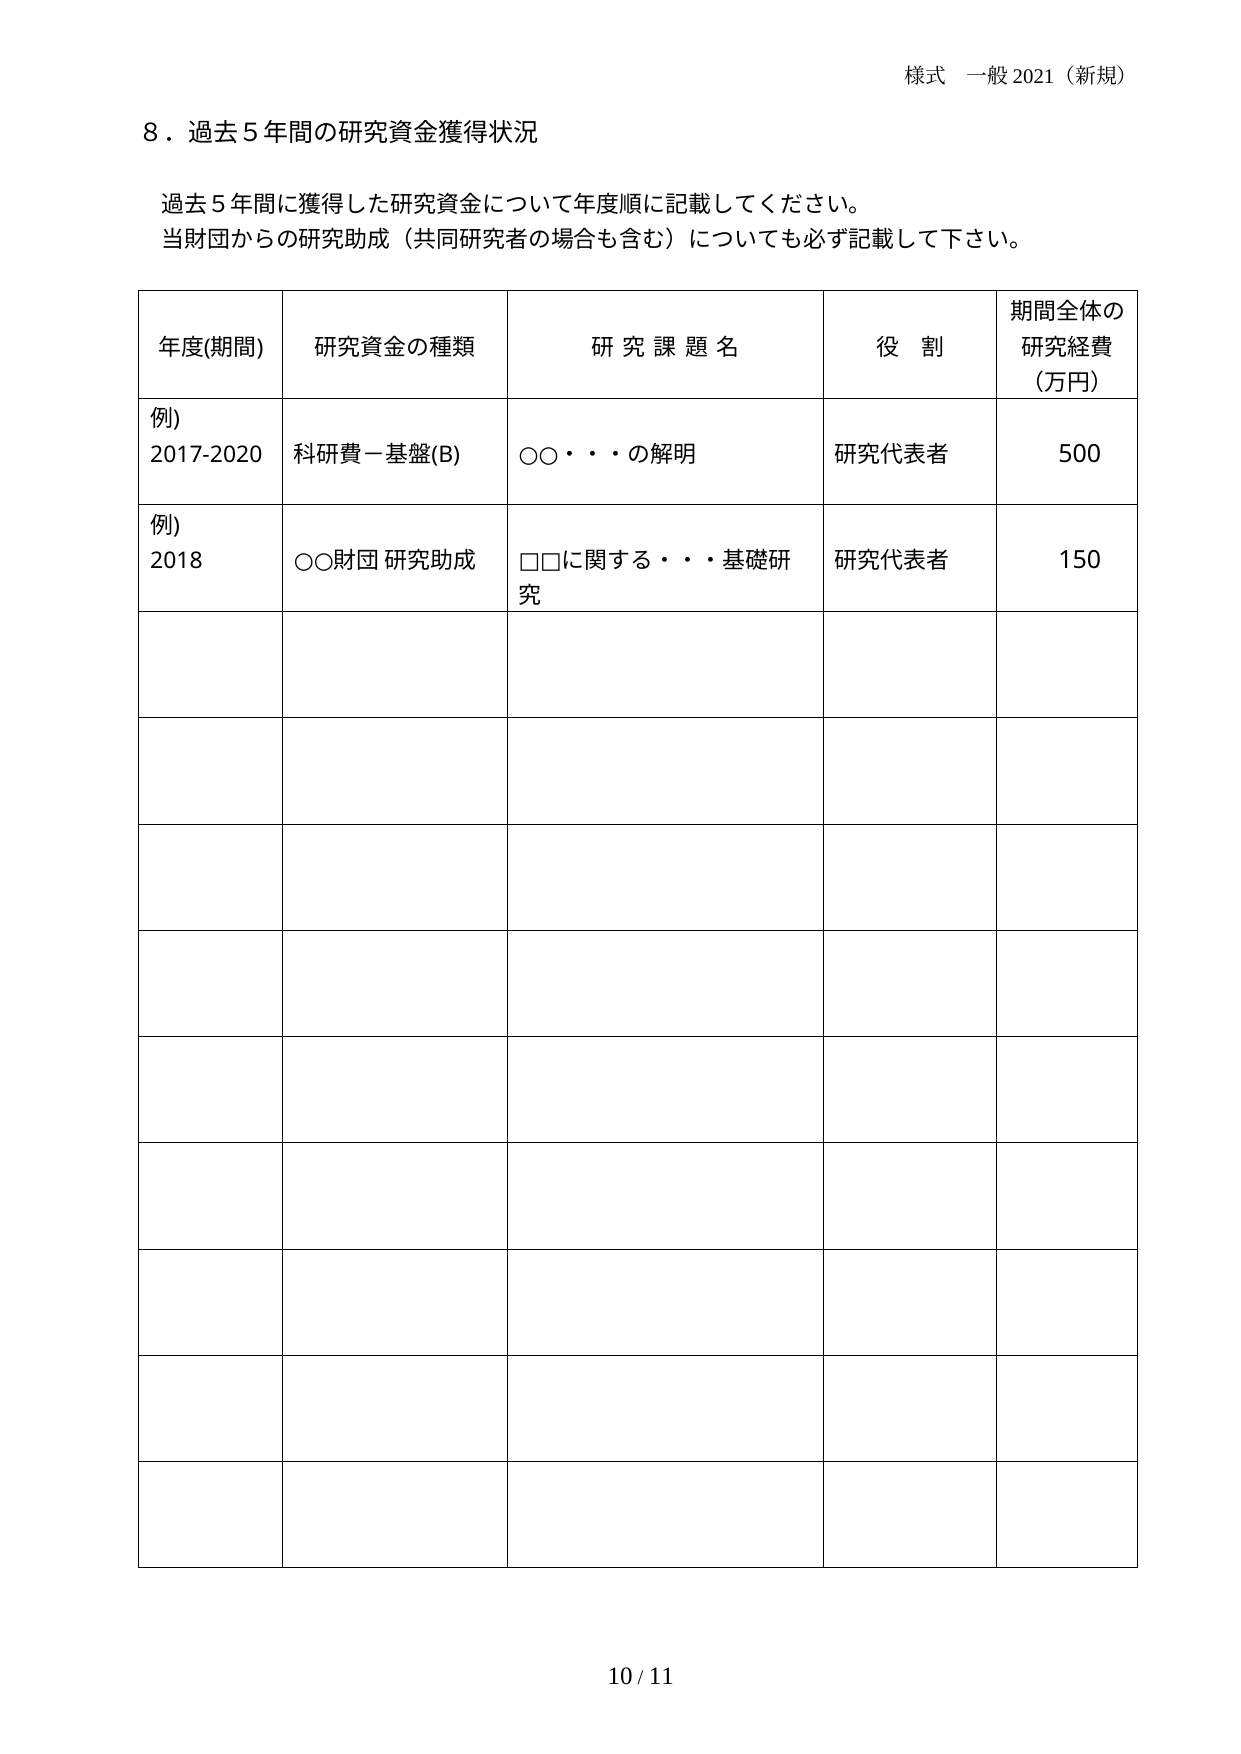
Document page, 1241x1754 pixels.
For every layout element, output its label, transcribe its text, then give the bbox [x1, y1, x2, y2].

table_cell □□に関する・・・基礎研究 [508, 505, 823, 611]
table_cell [139, 1037, 282, 1142]
table_cell [283, 718, 507, 823]
table_cell [508, 1250, 823, 1355]
table_cell 500 [997, 399, 1137, 504]
table_cell [283, 1462, 507, 1567]
table_cell [824, 1250, 996, 1355]
table_cell [997, 1462, 1137, 1567]
table_cell ○○財団 研究助成 [283, 505, 507, 611]
table_cell [139, 1143, 282, 1248]
table_cell [824, 931, 996, 1036]
table_cell [508, 1356, 823, 1461]
table_cell [997, 1037, 1137, 1142]
table_header 研究資金の種類 [283, 291, 507, 397]
table_header 役割 [824, 291, 996, 397]
table_cell [824, 1462, 996, 1567]
table_cell [508, 718, 823, 823]
table_header 研究課題名 [508, 291, 823, 397]
table_header 年度(期間) [139, 291, 282, 397]
table_cell [997, 825, 1137, 930]
table_cell [997, 931, 1137, 1036]
table_cell [508, 1462, 823, 1567]
table_cell [508, 612, 823, 717]
table_cell [283, 612, 507, 717]
table_cell [824, 718, 996, 823]
table_cell [824, 1037, 996, 1142]
table_cell [997, 612, 1137, 717]
table_cell [283, 1250, 507, 1355]
table_cell [139, 1356, 282, 1461]
table_cell [997, 1143, 1137, 1248]
table_cell ○○・・・の解明 [508, 399, 823, 504]
table_cell [283, 825, 507, 930]
table_cell [139, 1462, 282, 1567]
table_cell 科研費－基盤(B) [283, 399, 507, 504]
text 当財団からの研究助成（共同研究者の場合も含む）についても必ず記載して下さい。 [138, 219, 1137, 255]
table_cell [139, 825, 282, 930]
table_cell [824, 612, 996, 717]
text ８．過去５年間の研究資金獲得状況 [138, 113, 1137, 148]
table_cell [508, 1037, 823, 1142]
table_cell [824, 1356, 996, 1461]
table_cell [139, 718, 282, 823]
table_header 期間全体の研究経費（万円） [997, 291, 1137, 397]
table_cell 例) 2017-2020 [139, 399, 282, 504]
table_cell 研究代表者 [824, 505, 996, 611]
table_cell [508, 931, 823, 1036]
table_cell [139, 1250, 282, 1355]
table_cell [824, 825, 996, 930]
table_cell 150 [997, 505, 1137, 611]
table_cell [824, 1143, 996, 1248]
table_cell [508, 825, 823, 930]
table_cell [997, 1356, 1137, 1461]
table_cell 例) 2018 [139, 505, 282, 611]
table_cell [283, 1143, 507, 1248]
text 過去５年間に獲得した研究資金について年度順に記載してください。 [138, 184, 1137, 219]
table_cell [283, 1356, 507, 1461]
table_cell [283, 1037, 507, 1142]
table_cell [997, 1250, 1137, 1355]
table_cell [139, 612, 282, 717]
table_cell [997, 718, 1137, 823]
table_cell [508, 1143, 823, 1248]
table_cell [139, 931, 282, 1036]
table_cell [283, 931, 507, 1036]
table_cell 研究代表者 [824, 399, 996, 504]
